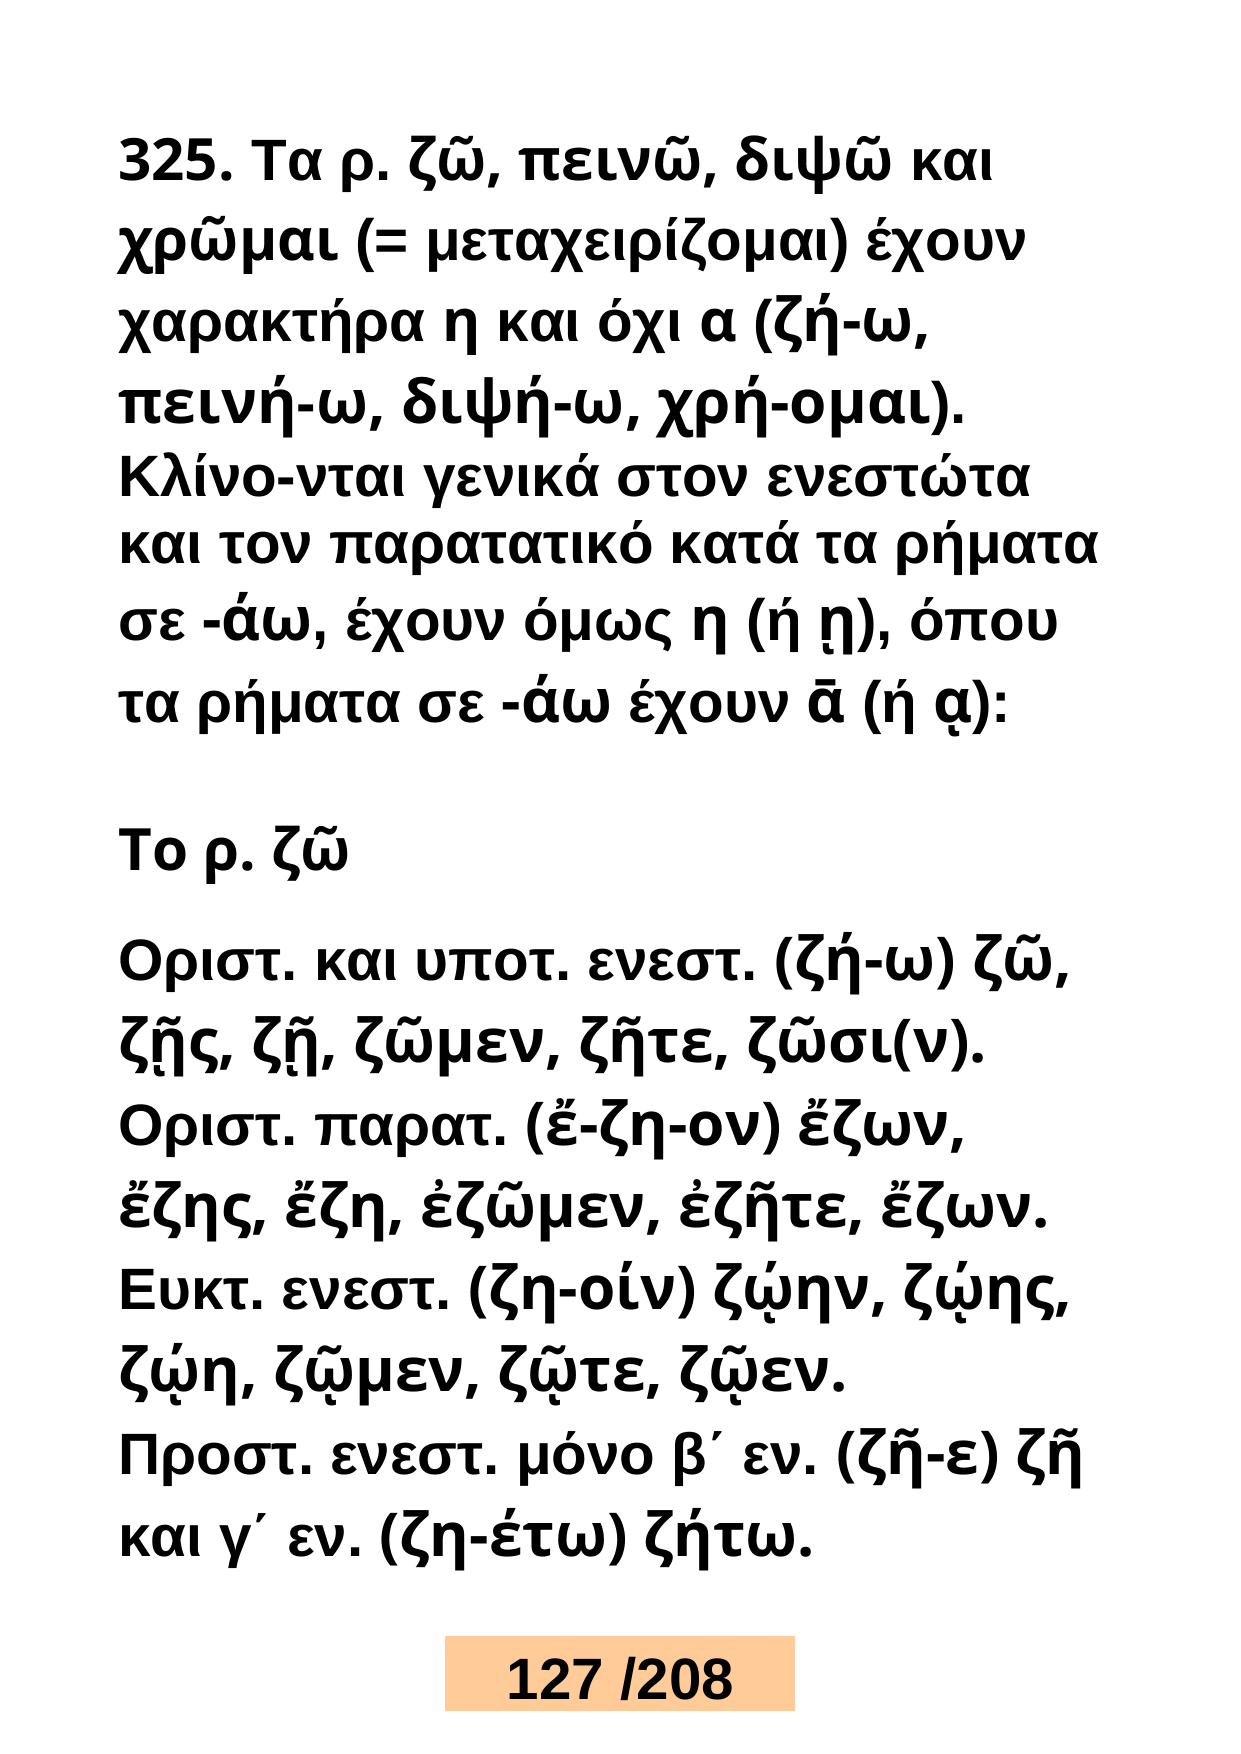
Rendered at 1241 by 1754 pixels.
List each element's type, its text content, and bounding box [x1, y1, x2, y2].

text 325. Τα ρ. ζῶ, πεινῶ, διψῶ και χρῶμαι (= μεταχειρίζομαι) έχουν χαρακτήρα η και όχι α (ζή-ω, [118, 118, 1122, 359]
text πεινή-ω, διψή-ω, χρή-ομαι). Κλίνο-νται γενικά στον ενεστώτα και τον παρατατικό κατά τα ρήματα σε -άω, έχουν όμως η (ή ῃ), όπου τα ρήματα σε -άω έχουν ᾱ (ή ᾳ): [118, 359, 1122, 740]
text Οριστ. και υποτ. ενεστ. (ζή-ω) ζῶ, ζῇς, ζῇ, ζῶμεν, ζῆτε, ζῶσι(ν). [118, 916, 1122, 1080]
text Το ρ. ζῶ [118, 807, 1122, 887]
text Ευκτ. ενεστ. (ζη-οίν) ζῴην, ζῴης, ζῴη, ζῷμεν, ζῷτε, ζῷεν. [118, 1245, 1122, 1409]
text Οριστ. παρατ. (ἔ-ζη-ον) ἔζων, ἔζης, ἔζη, ἐζῶμεν, ἐζῆτε, ἔζων. [118, 1080, 1122, 1245]
text Προστ. ενεστ. μόνο β΄ εν. (ζῆ-ε) ζῆ και γ΄ εν. (ζη-έτω) ζήτω. [118, 1409, 1122, 1574]
